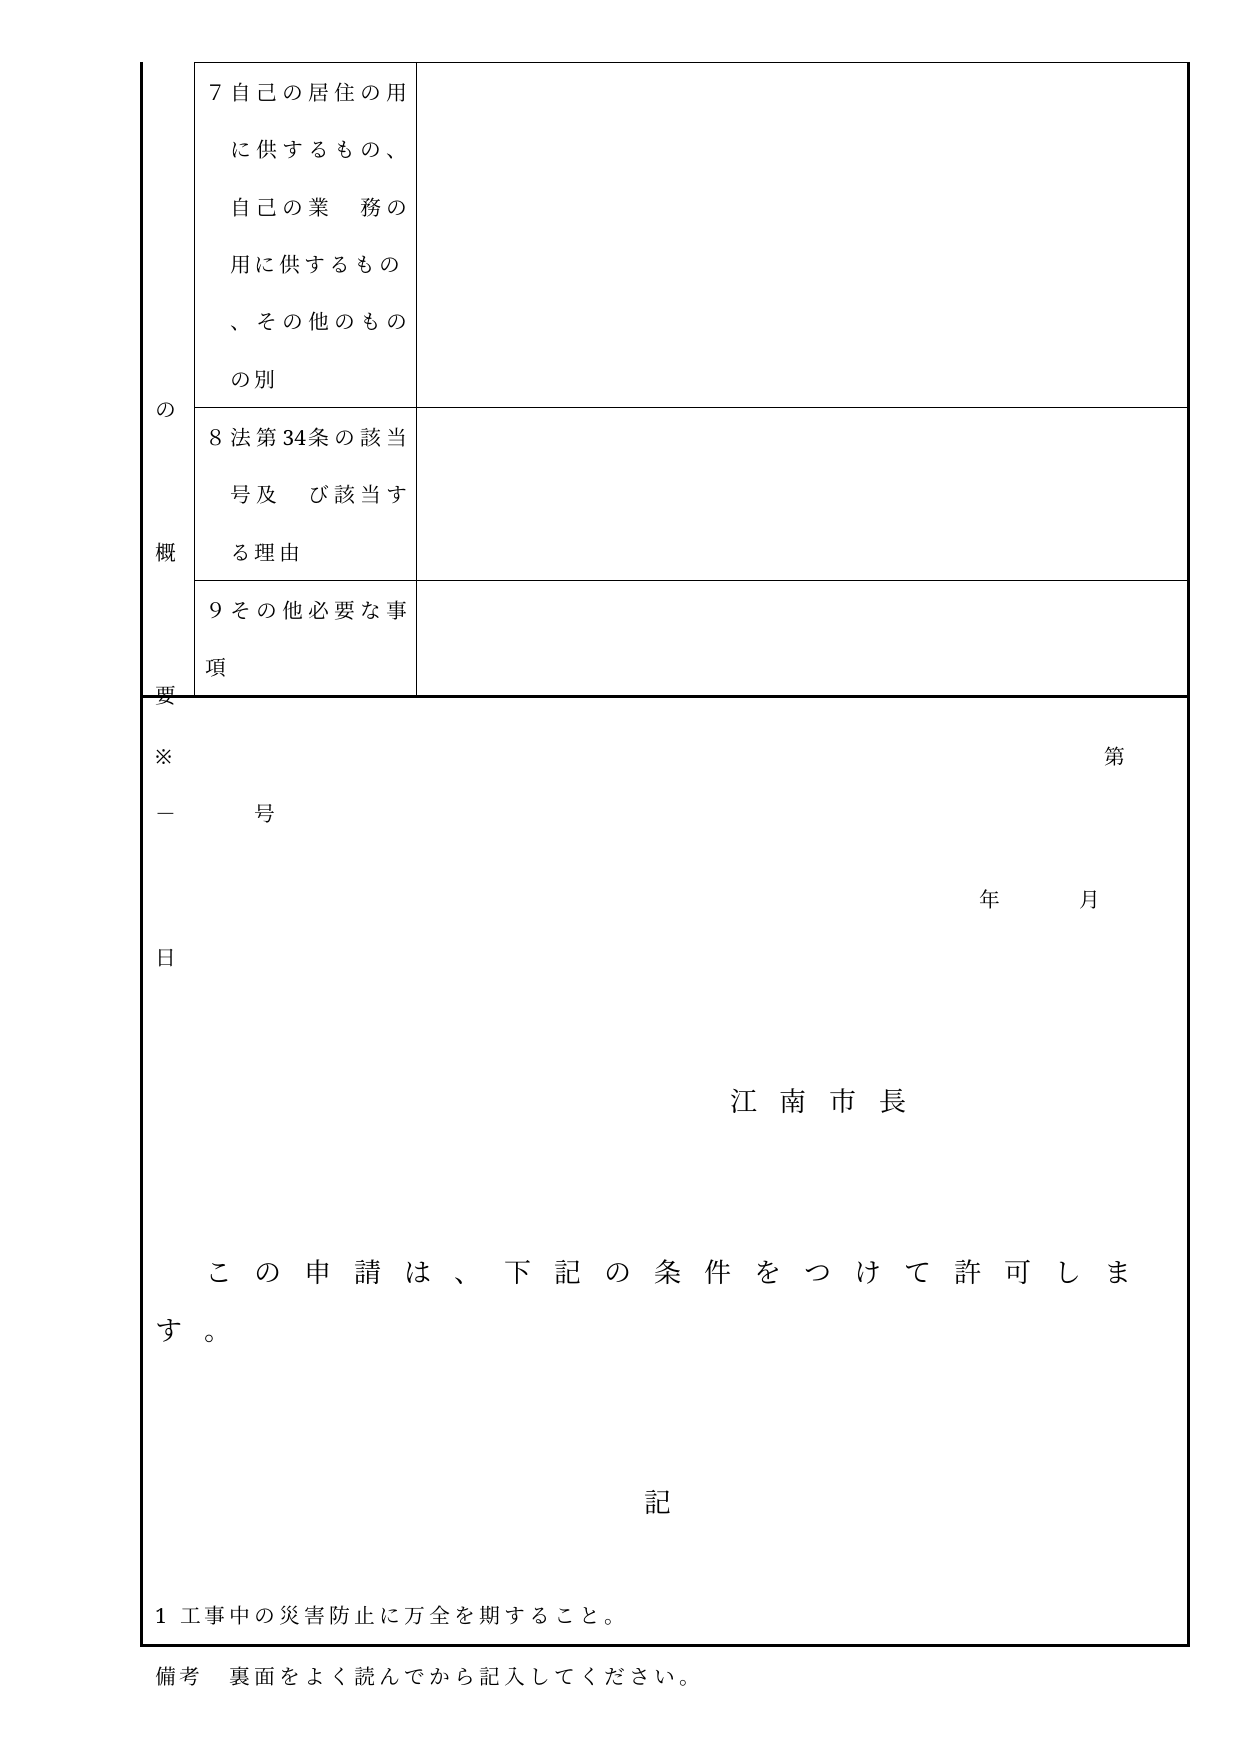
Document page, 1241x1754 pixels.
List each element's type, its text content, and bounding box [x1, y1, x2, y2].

table_cell ※ 第 － 号 年 月 日 江南市長 この申請は、下記の条件をつけて許可します。 記 1 工事中の災害防止に万全を期すること。 [143, 698, 1187, 1644]
table_cell [417, 63, 1187, 407]
table_cell [417, 408, 1187, 579]
table_cell [417, 581, 1187, 695]
text 備考 裏面をよく読んでから記入してください。 [130, 1647, 1155, 1704]
table_cell ８法第34条の該当号及 び該当する理由 [195, 408, 416, 579]
table_cell ９その他必要な事項 [195, 581, 416, 695]
table_cell ７自己の居住の用に供するもの、自己の業 務の用に供するもの 、その他のものの別 [195, 63, 416, 407]
